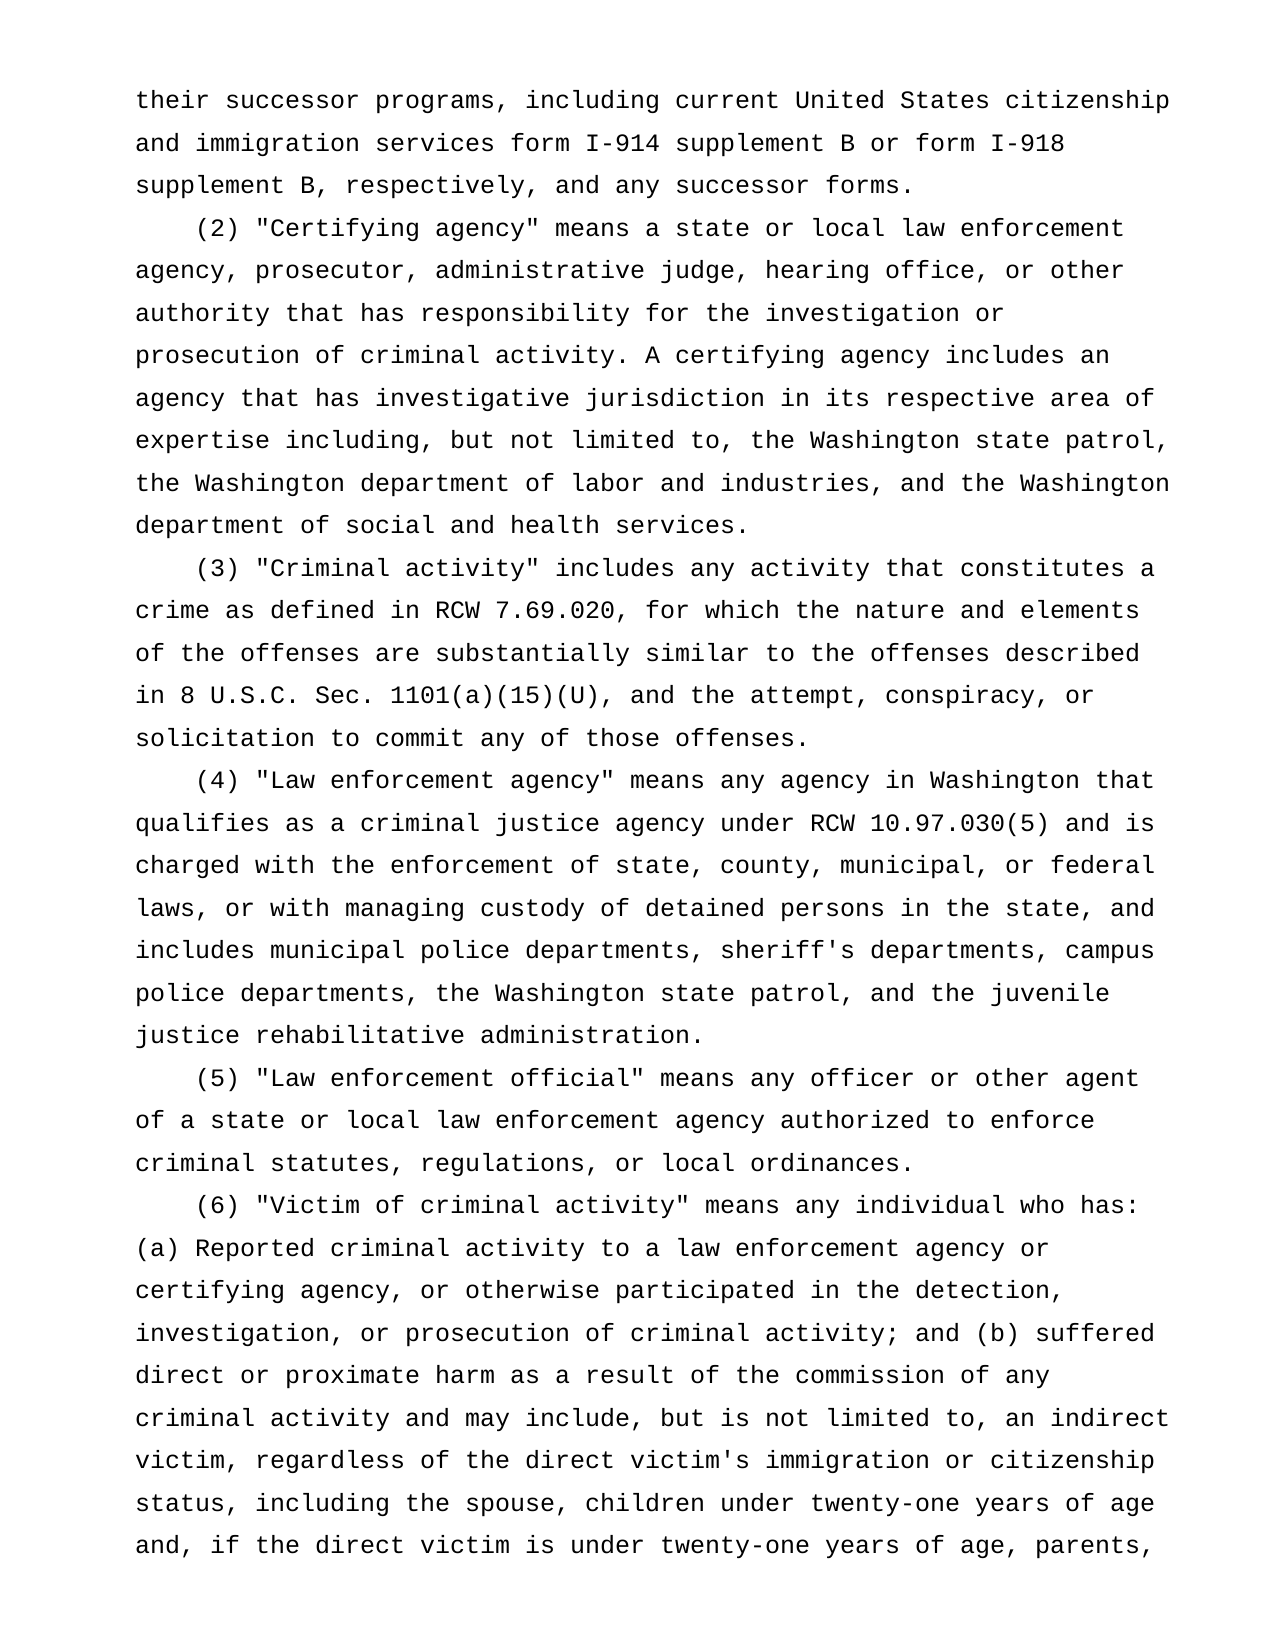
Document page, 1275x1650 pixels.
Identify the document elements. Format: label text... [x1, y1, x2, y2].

text (2) "Certifying agency" means a state or local law enforcement agency, prosecutor, administrative judge, hearing office, or other authority that has responsibility for the investigation or prosecution of criminal activity. A certifying agency includes an agency that has investigative jurisdiction in its respective area of expertise including, but not limited to, the Washington state patrol, the Washington department of labor and industries, and the Washington department of social and health services. [135, 202, 1170, 542]
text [135, 1180, 1170, 1562]
text (5) "Law enforcement official" means any officer or other agent of a state or local law enforcement agency authorized to enforce criminal statutes, regulations, or local ordinances. [135, 1052, 1170, 1180]
text (3) "Criminal activity" includes any activity that constitutes a crime as defined in RCW 7.69.020, for which the nature and elements of the offenses are substantially similar to the offenses described in 8 U.S.C. Sec. 1101(a)(15)(U), and the attempt, conspiracy, or solicitation to commit any of those offenses. [135, 542, 1170, 755]
text (4) "Law enforcement agency" means any agency in Washington that qualifies as a criminal justice agency under RCW 10.97.030(5) and is charged with the enforcement of state, county, municipal, or federal laws, or with managing custody of detained persons in the state, and includes municipal police departments, sheriff's departments, campus police departments, the Washington state patrol, and the juvenile justice rehabilitative administration. [135, 755, 1170, 1052]
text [135, 75, 1170, 202]
